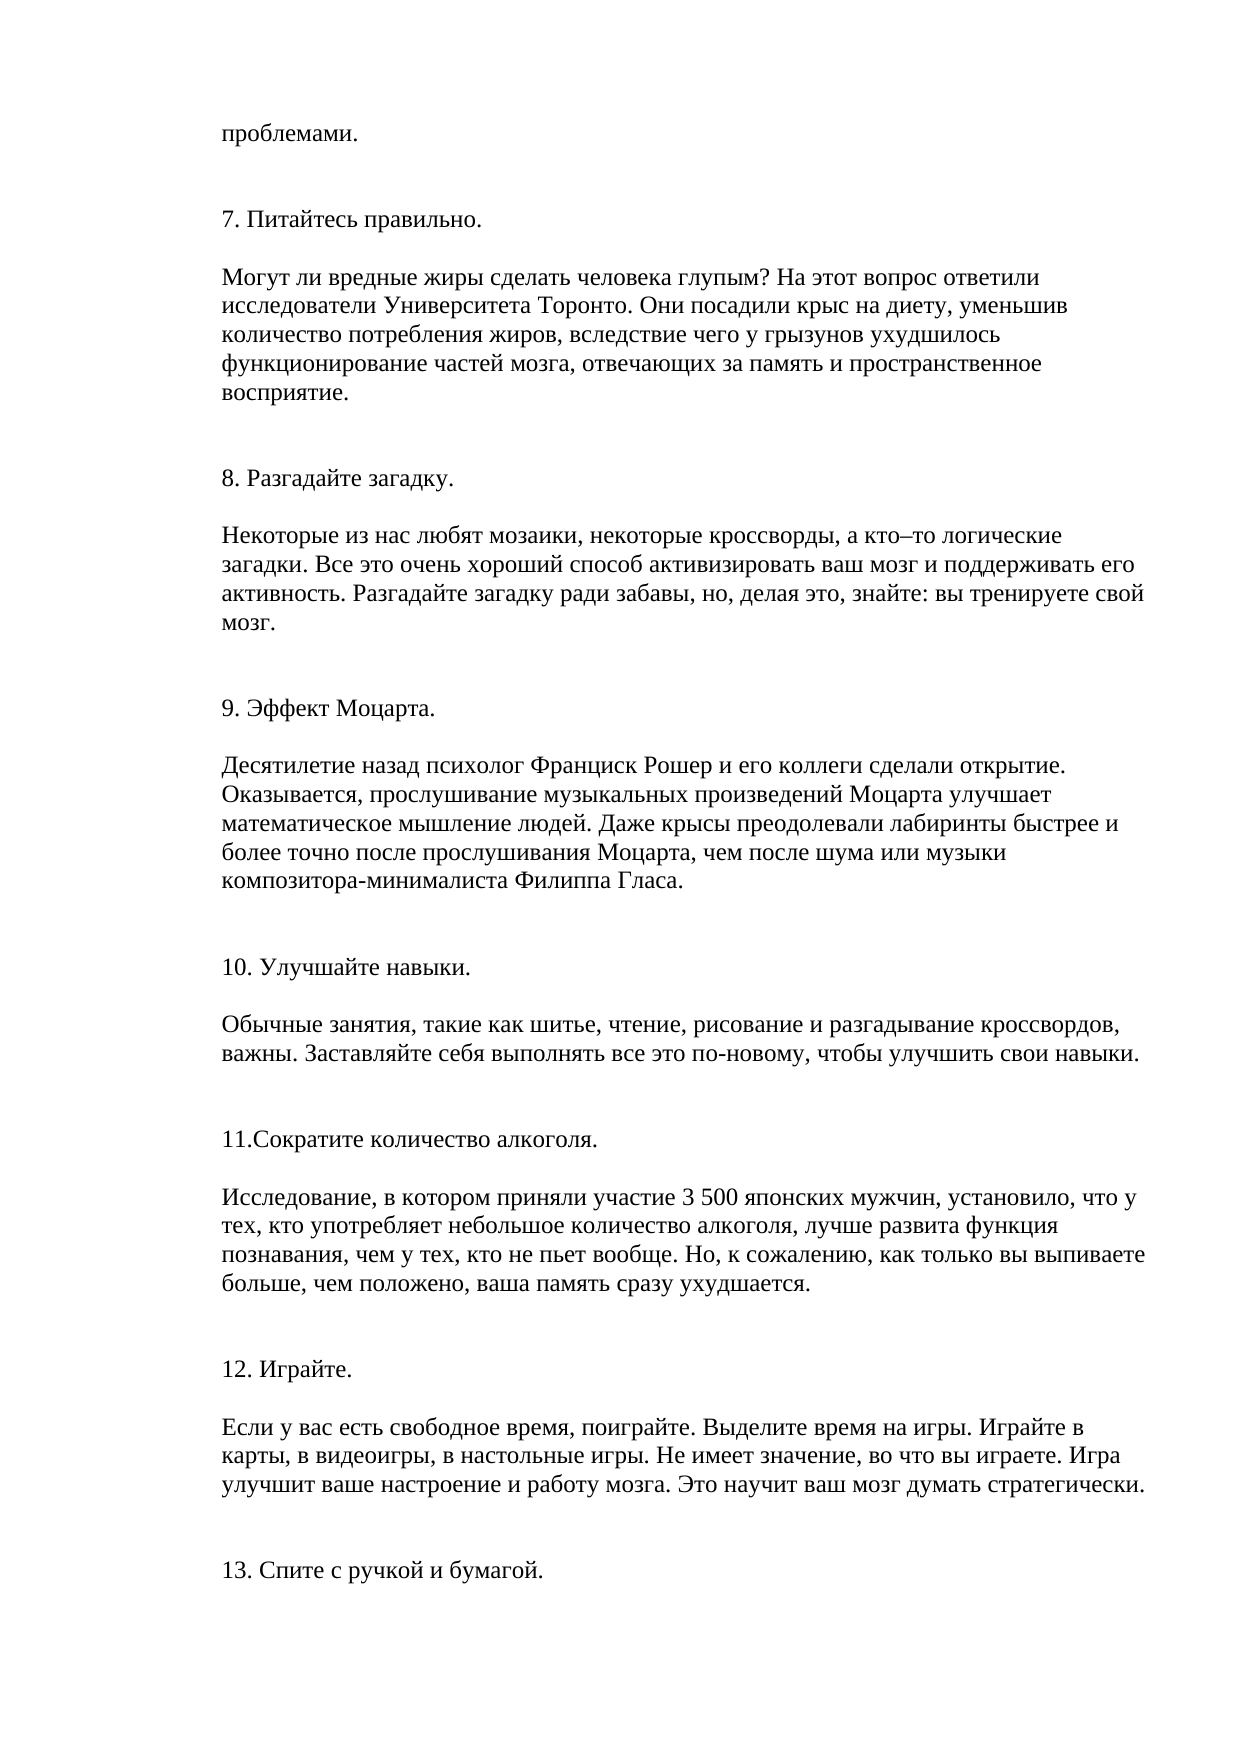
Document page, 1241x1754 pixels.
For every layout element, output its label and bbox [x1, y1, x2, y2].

table_header [221, 118, 1152, 1613]
